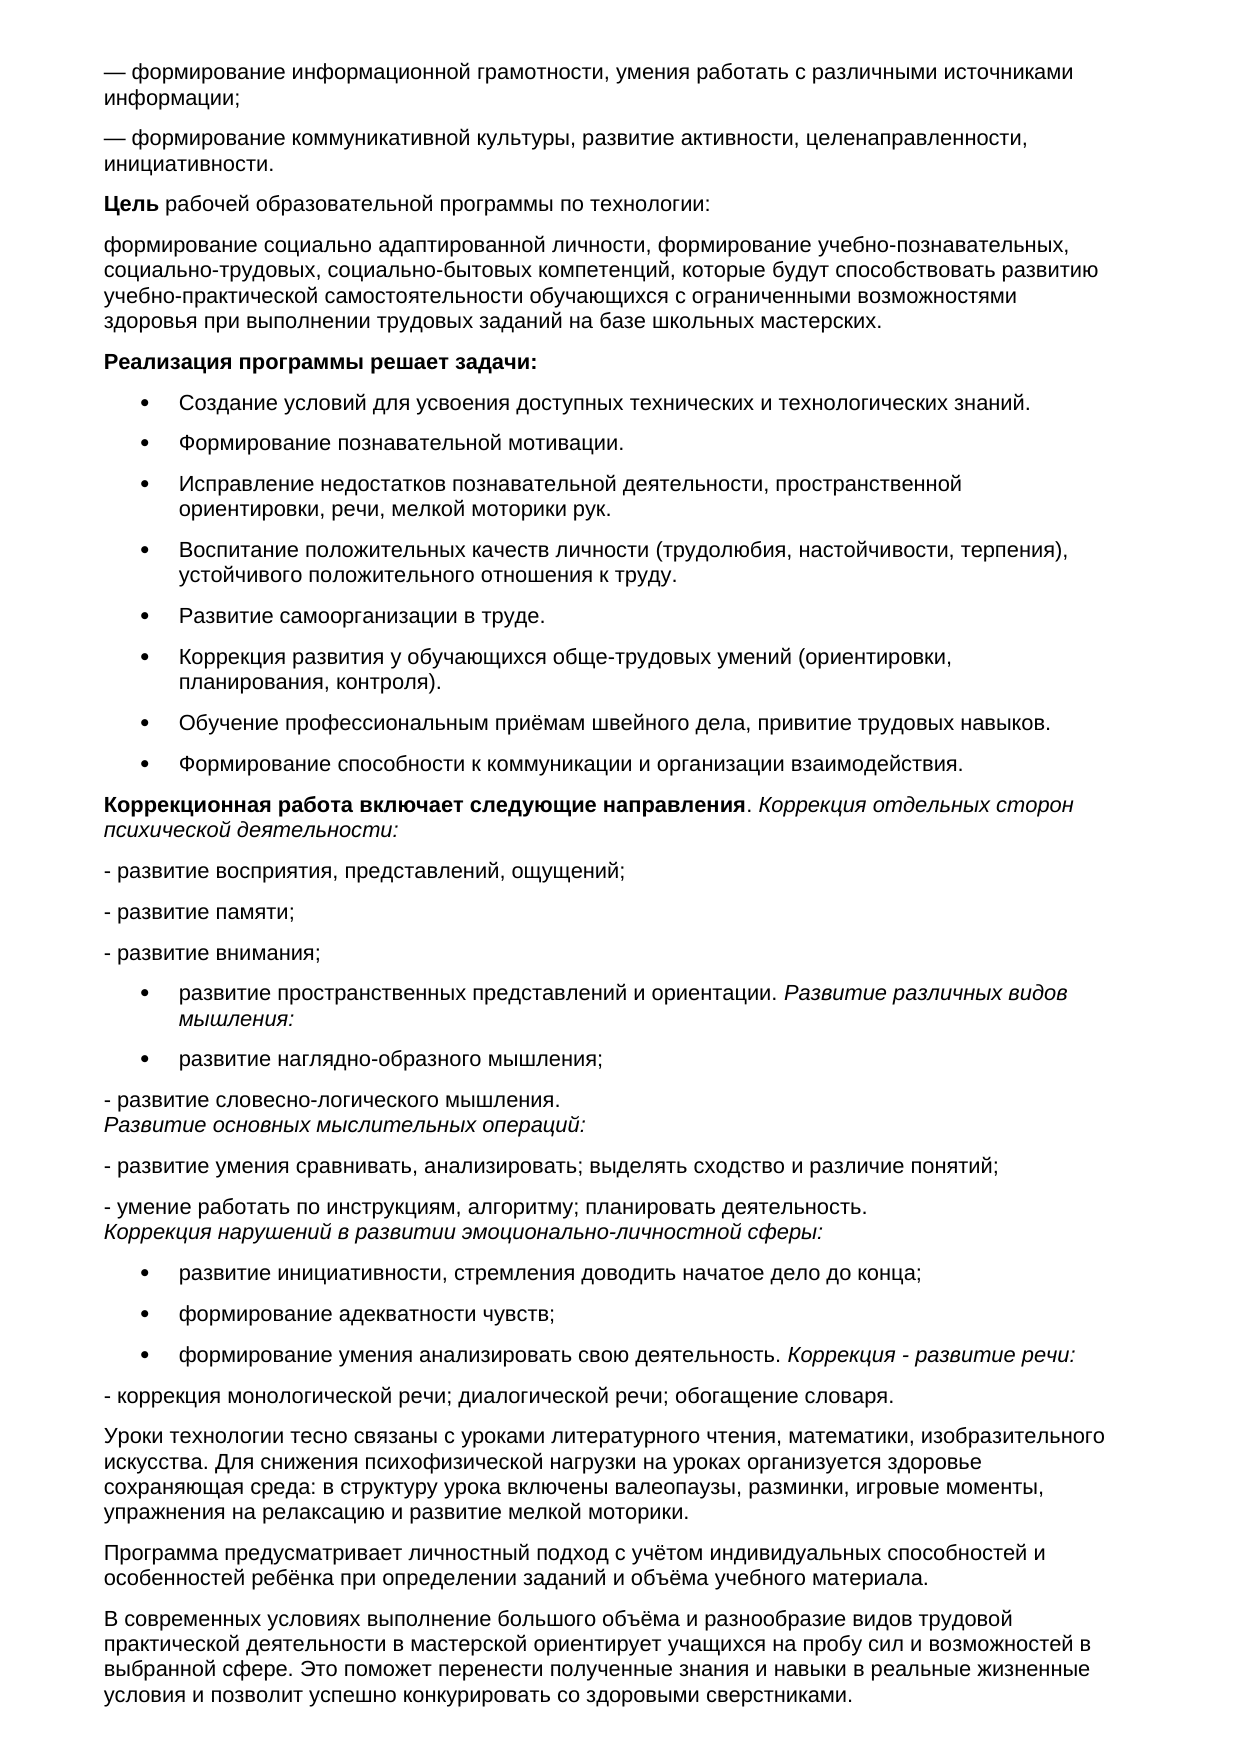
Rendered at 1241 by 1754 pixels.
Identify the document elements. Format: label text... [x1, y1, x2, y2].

list развитие инициативности, стремления доводить начатое дело до конца; [141, 1260, 1107, 1285]
text Цель рабочей образовательной программы по технологии: [103, 191, 1107, 216]
list Создание условий для усвоения доступных технических и технологических знаний. [141, 389, 1107, 414]
list Обучение профессиональным приёмам швейного дела, привитие трудовых навыков. [141, 710, 1107, 735]
list Развитие самоорганизации в труде. [141, 603, 1107, 628]
text ― формирование информационной грамотности, умения работать с различными источниками информации; [103, 59, 1107, 109]
text Реализация программы решает задачи: [103, 348, 1107, 374]
text ― формирование коммуникативной культуры, развитие активности, целенаправленности, инициативности. [103, 125, 1107, 176]
text - умение работать по инструкциям, алгоритму; планировать деятельность. Коррекция нарушений в развитии эмоционально-личностной сферы: [103, 1194, 1107, 1244]
list развитие наглядно-образного мышления; [141, 1046, 1107, 1071]
text - развитие внимания; [103, 939, 1107, 964]
list Формирование способности к коммуникации и организации взаимодействия. [141, 751, 1107, 776]
text - коррекция монологической речи; диалогической речи; обогащение словаря. [103, 1382, 1107, 1408]
list Формирование познавательной мотивации. [141, 430, 1107, 455]
list Исправление недостатков познавательной деятельности, пространственной ориентировки, речи, мелкой моторики рук. [141, 471, 1107, 521]
text Программа предусматривает личностный подход с учётом индивидуальных способностей и особенностей ребёнка при определении заданий и объёма учебного материала. [103, 1540, 1107, 1590]
text формирование социально адаптированной личности, формирование учебно-познавательных, социально-трудовых, социально-бытовых компетенций, которые будут способствовать развитию учебно-практической самостоятельности обучающихся с ограниченными возможностями здоровья при выполнении трудовых заданий на базе школьных мастерских. [103, 232, 1107, 333]
list Коррекция развития у обучающихся обще-трудовых умений (ориентировки, планирования, контроля). [141, 644, 1107, 694]
list формирование адекватности чувств; [141, 1301, 1107, 1326]
list развитие пространственных представлений и ориентации. Развитие различных видов мышления: [141, 980, 1107, 1031]
list Воспитание положительных качеств личности (трудолюбия, настойчивости, терпения), устойчивого положительного отношения к труду. [141, 537, 1107, 587]
text - развитие словесно-логического мышления. Развитие основных мыслительных операций: [103, 1087, 1107, 1137]
text Коррекционная работа включает следующие направления. Коррекция отдельных сторон психической деятельности: [103, 792, 1107, 842]
list формирование умения анализировать свою деятельность. Коррекция - развитие речи: [141, 1342, 1107, 1367]
text - развитие умения сравнивать, анализировать; выделять сходство и различие понятий; [103, 1153, 1107, 1178]
text - развитие восприятия, представлений, ощущений; [103, 858, 1107, 883]
text В современных условиях выполнение большого объёма и разнообразие видов трудовой практической деятельности в мастерской ориентирует учащихся на пробу сил и возможностей в выбранной сфере. Это поможет перенести полученные знания и навыки в реальные жизненные условия и позволит успешно конкурировать со здоровыми сверстниками. [103, 1606, 1107, 1707]
text - развитие памяти; [103, 898, 1107, 924]
text Уроки технологии тесно связаны с уроками литературного чтения, математики, изобразительного искусства. Для снижения психофизической нагрузки на уроках организуется здоровье сохраняющая среда: в структуру урока включены валеопаузы, разминки, игровые моменты, упражнения на релаксацию и развитие мелкой моторики. [103, 1423, 1107, 1524]
